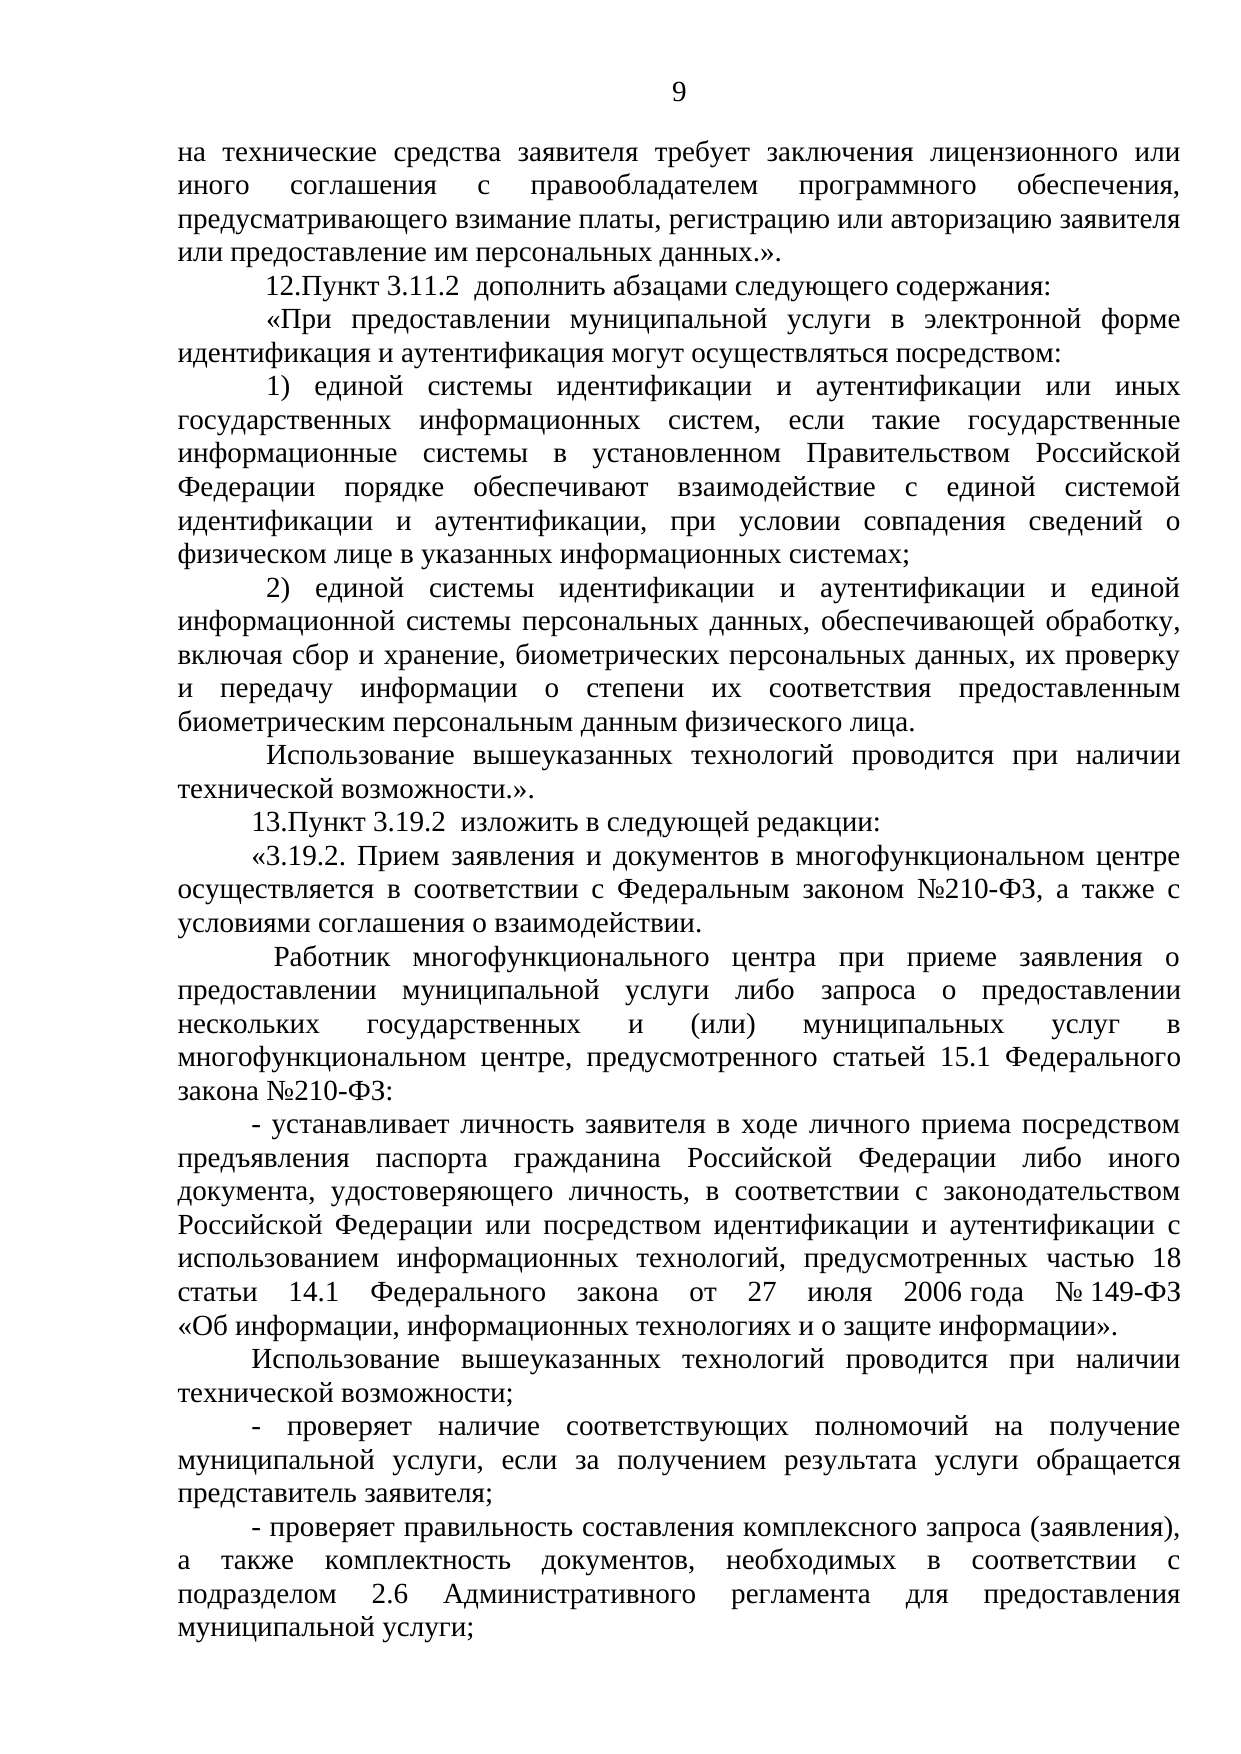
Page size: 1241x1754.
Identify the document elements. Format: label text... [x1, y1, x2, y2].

text «При предоставлении муниципальной услуги в электронной форме идентификация и аутентификация могут осуществляться посредством: [177, 301, 1181, 368]
text 2) единой системы идентификации и аутентификации и единой информационной системы персональных данных, обеспечивающей обработку, включая сбор и хранение, биометрических персональных данных, их проверку и передачу информации о степени их соответствия предоставленным биометрическим персональным данным физического лица. [177, 570, 1181, 737]
text 1) единой системы идентификации и аутентификации или иных государственных информационных систем, если такие государственные информационные системы в установленном Правительством Российской Федерации порядке обеспечивают взаимодействие с единой системой идентификации и аутентификации, при условии совпадения сведений о физическом лице в указанных информационных системах; [177, 368, 1181, 570]
text - устанавливает личность заявителя в ходе личного приема посредством предъявления паспорта гражданина Российской Федерации либо иного документа, удостоверяющего личность, в соответствии с законодательством Российской Федерации или посредством идентификации и аутентификации с использованием информационных технологий, предусмотренных частью 18 статьи 14.1 Федерального закона от 27 июля 2006 года № 149-ФЗ «Об информации, информационных технологиях и о защите информации». [177, 1106, 1181, 1341]
text - проверяет правильность составления комплексного запроса (заявления), а также комплектность документов, необходимых в соответствии с подразделом 2.6 Административного регламента для предоставления муниципальной услуги; [177, 1509, 1181, 1643]
text 12.Пункт 3.11.2 дополнить абзацами следующего содержания: [177, 268, 1181, 301]
text - проверяет наличие соответствующих полномочий на получение муниципальной услуги, если за получением результата услуги обращается представитель заявителя; [177, 1408, 1181, 1509]
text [177, 134, 1181, 268]
text 13.Пункт 3.19.2 изложить в следующей редакции: [177, 804, 1181, 838]
text Работник многофункционального центра при приеме заявления о предоставлении муниципальной услуги либо запроса о предоставлении нескольких государственных и (или) муниципальных услуг в многофункциональном центре, предусмотренного статьей 15.1 Федерального закона №210-ФЗ: [177, 939, 1181, 1106]
text Использование вышеуказанных технологий проводится при наличии технической возможности; [177, 1341, 1181, 1408]
text Использование вышеуказанных технологий проводится при наличии технической возможности.». [177, 737, 1181, 804]
text «3.19.2. Прием заявления и документов в многофункциональном центре осуществляется в соответствии с Федеральным законом №210-ФЗ, а также с условиями соглашения о взаимодействии. [177, 838, 1181, 939]
